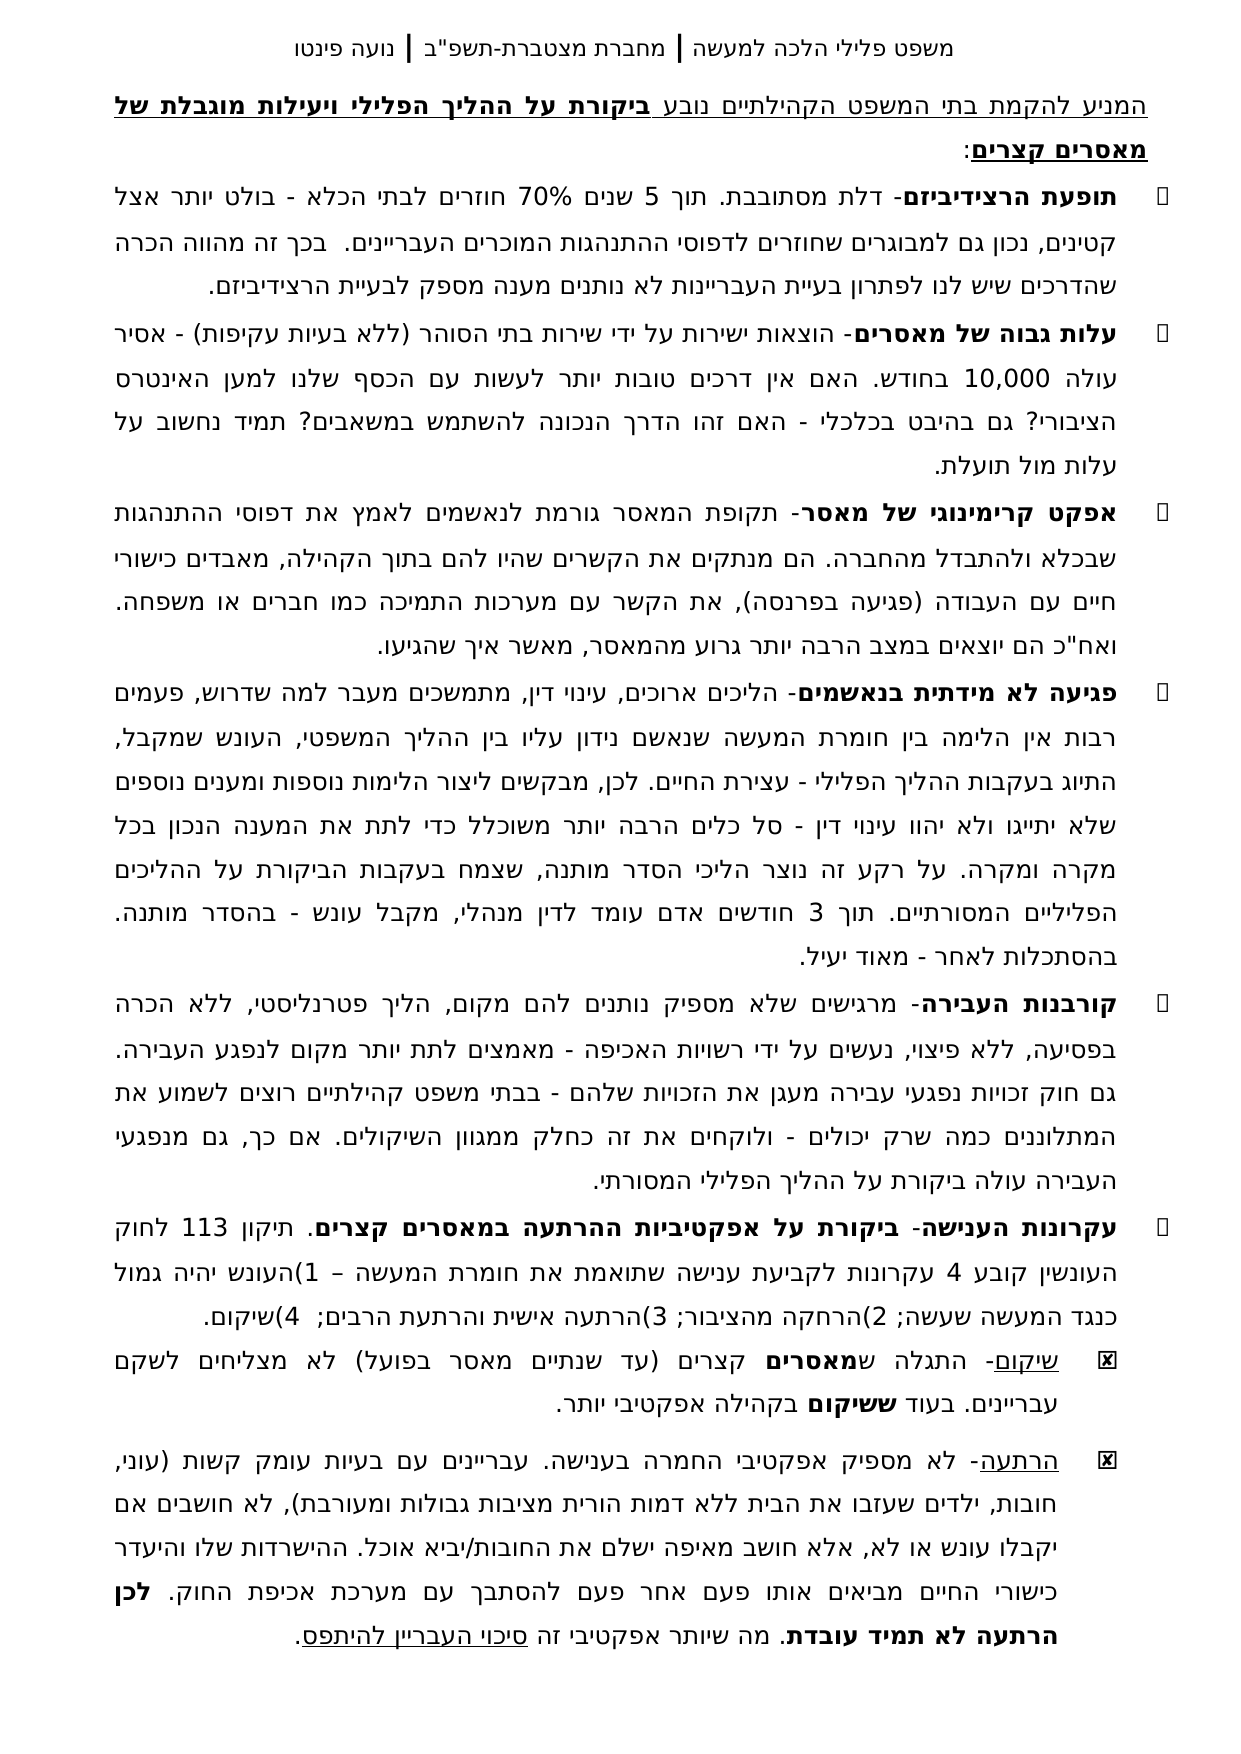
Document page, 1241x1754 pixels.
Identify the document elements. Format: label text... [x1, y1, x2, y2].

list תופעת הרצידיביזם- דלת מסתובבת. תוך 5 שנים 70% חוזרים לבתי הכלא - בולט יותר אצל קטינים, נכון גם למבוגרים שחוזרים לדפוסי ההתנהגות המוכרים העבריינים. בכך זה מהווה הכרה שהדרכים שיש לנו לפתרון בעיית העבריינות לא נותנים מענה מספק לבעיית הרצידיביזם. [114, 179, 1155, 301]
text המניע להקמת בתי המשפט הקהילתיים נובע ביקורת על ההליך הפלילי ויעילות מוגבלת של מאסרים קצרים: [114, 92, 1147, 117]
list פגיעה לא מידתית בנאשמים- הליכים ארוכים, עינוי דין, מתמשכים מעבר למה שדרוש, פעמים רבות אין הלימה בין חומרת המעשה שנאשם נידון עליו בין ההליך המשפטי, העונש שמקבל, התיוג בעקבות ההליך הפלילי - עצירת החיים. לכן, מבקשים ליצור הלימות נוספות ומענים נוספים שלא יתייגו ולא יהוו עינוי דין - סל כלים הרבה יותר משוכלל כדי לתת את המענה הנכון בכל מקרה ומקרה. על רקע זה נוצר הליכי הסדר מותנה, שצמח בעקבות הביקורת על ההליכים הפליליים המסורתיים. תוך 3 חודשים אדם עומד לדין מנהלי, מקבל עונש - בהסדר מותנה. בהסתכלות לאחר - מאוד יעיל. [114, 675, 1155, 972]
list הרתעה- לא מספיק אפקטיבי החמרה בענישה. עבריינים עם בעיות עומק קשות (עוני, חובות, ילדים שעזבו את הבית ללא דמות הורית מציבות גבולות ומעורבת), לא חושבים אם יקבלו עונש או לא, אלא חושב מאיפה ישלם את החובות/יביא אוכל. ההישרדות שלו והיעדר כישורי החיים מביאים אותו פעם אחר פעם להסתבך עם מערכת אכיפת החוק. לכן הרתעה לא תמיד עובדת. מה שיותר אפקטיבי זה סיכוי העבריין להיתפס. [114, 1446, 1096, 1650]
list אפקט קרימינוגי של מאסר- תקופת המאסר גורמת לנאשמים לאמץ את דפוסי ההתנהגות שבכלא ולהתבדל מהחברה. הם מנתקים את הקשרים שהיו להם בתוך הקהילה, מאבדים כישורי חיים עם העבודה (פגיעה בפרנסה), את הקשר עם מערכות התמיכה כמו חברים או משפחה. ואח"כ הם יוצאים במצב הרבה יותר גרוע מהמאסר, מאשר איך שהגיעו. [114, 495, 1155, 660]
list שיקום- התגלה שמאסרים קצרים (עד שנתיים מאסר בפועל) לא מצליחים לשקם עבריינים. בעוד ששיקום בקהילה אפקטיבי יותר. [114, 1346, 1096, 1419]
list עקרונות הענישה- ביקורת על אפקטיביות ההרתעה במאסרים קצרים. תיקון 113 לחוק העונשין קובע 4 עקרונות לקביעת ענישה שתואמת את חומרת המעשה – 1)העונש יהיה גמול כנגד המעשה שעשה; 2)הרחקה מהציבור; 3)הרתעה אישית והרתעת הרבים; 4)שיקום. [114, 1210, 1155, 1331]
list קורבנות העבירה- מרגישים שלא מספיק נותנים להם מקום, הליך פטרנליסטי, ללא הכרה בפסיעה, ללא פיצוי, נעשים על ידי רשויות האכיפה - מאמצים לתת יותר מקום לנפגע העבירה. גם חוק זכויות נפגעי עבירה מעגן את הזכויות שלהם - בבתי משפט קהילתיים רוצים לשמוע את המתלוננים כמה שרק יכולים - ולוקחים את זה כחלק ממגוון השיקולים. אם כך, גם מנפגעי העבירה עולה ביקורת על ההליך הפלילי המסורתי. [114, 986, 1155, 1195]
text המניע להקמת בתי המשפט הקהילתיים נובע ביקורת על ההליך הפלילי ויעילות מוגבלת של מאסרים קצרים: [114, 118, 1147, 164]
list עלות גבוה של מאסרים- הוצאות ישירות על ידי שירות בתי הסוהר (ללא בעיות עקיפות) - אסיר עולה 10,000 בחודש. האם אין דרכים טובות יותר לעשות עם הכסף שלנו למען האינטרס הציבורי? גם בהיבט בכלכלי - האם זהו הדרך הנכונה להשתמש במשאבים? תמיד נחשוב על עלות מול תועלת. [114, 315, 1155, 481]
